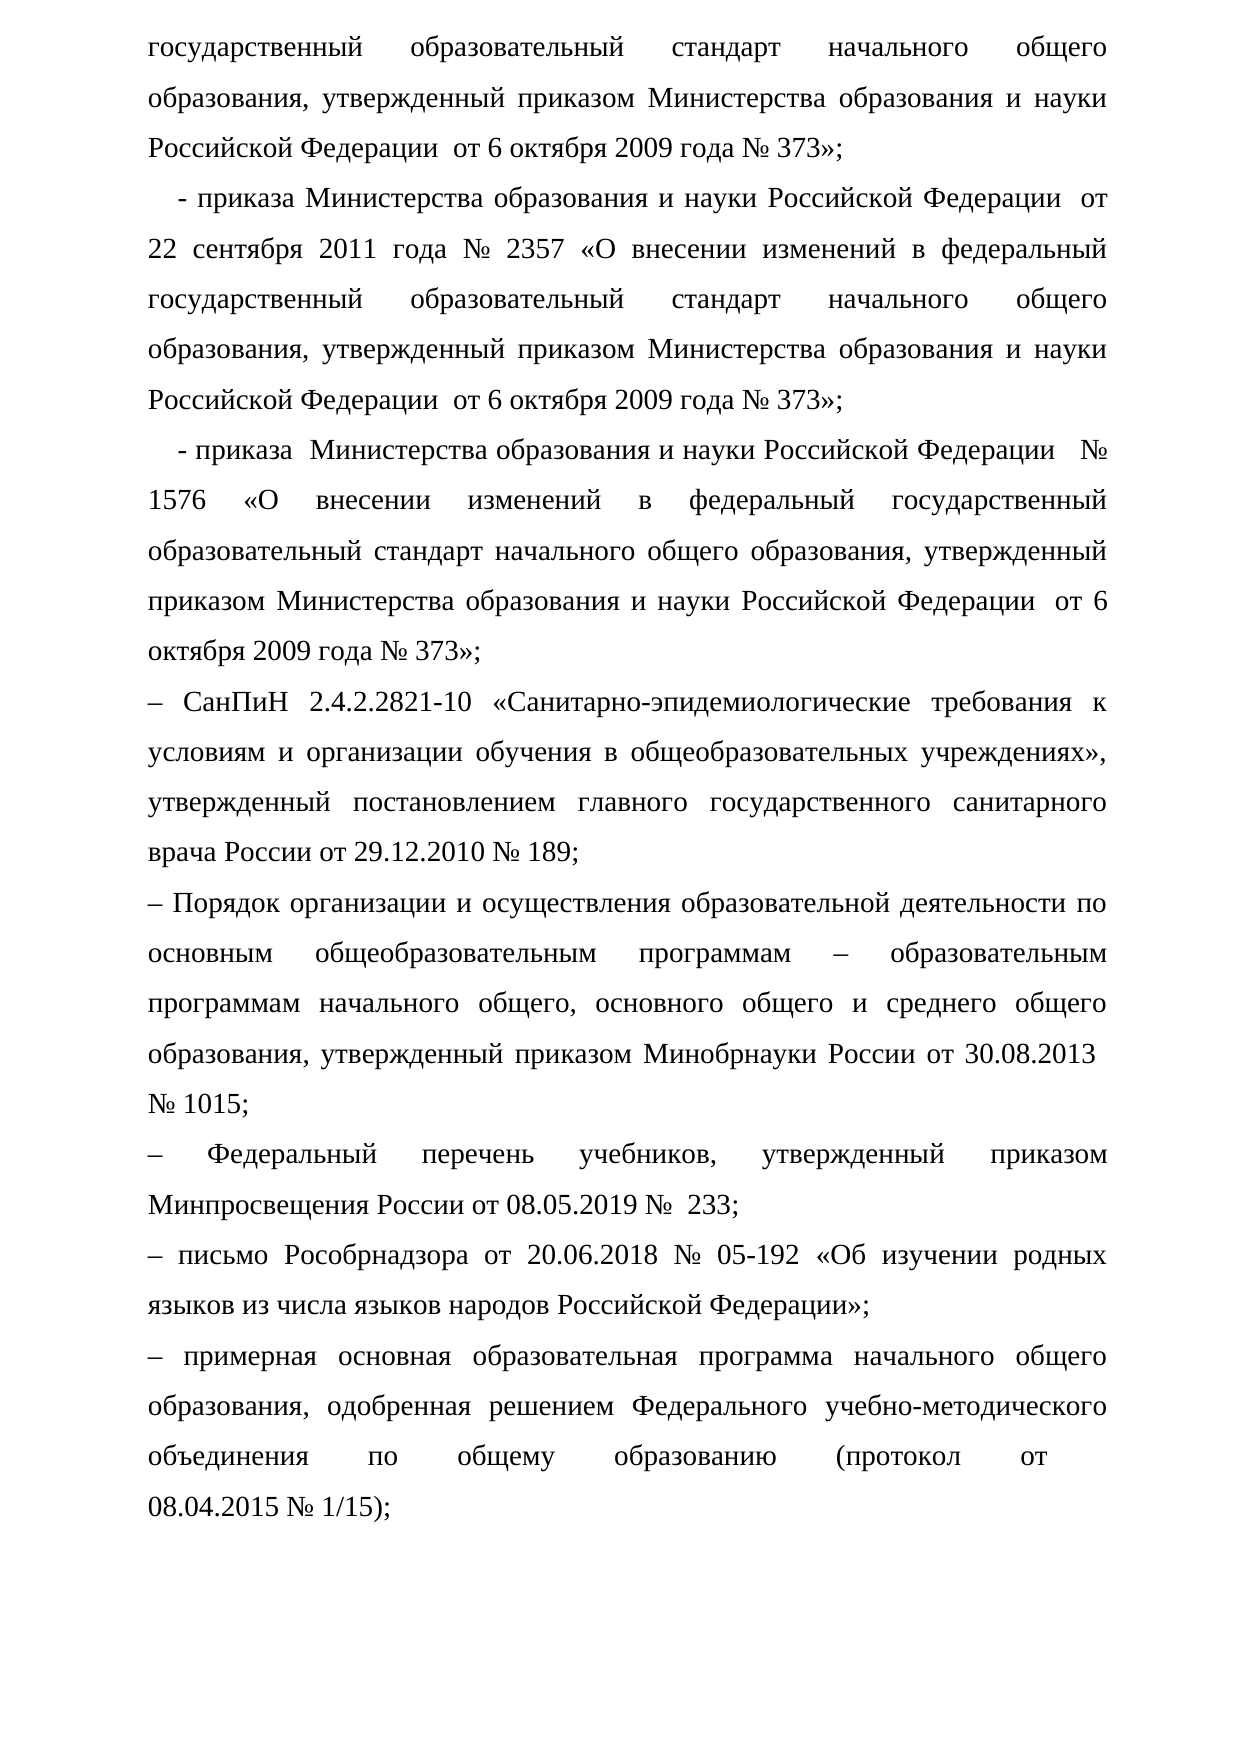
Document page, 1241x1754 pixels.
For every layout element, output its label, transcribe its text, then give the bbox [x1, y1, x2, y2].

text – СанПиН 2.4.2.2821-10 «Санитарно-эпидемиологические требования к условиям и организации обучения в общеобразовательных учреждениях», утвержденный постановлением главного государственного санитарного врача России от 29.12.2010 № 189; [148, 684, 1107, 868]
text – Порядок организации и осуществления образовательной деятельности по основным общеобразовательным программам – образовательным программам начального общего, основного общего и среднего общего образования, утвержденный приказом Минобрнауки России от 30.08.2013 № 1015; [148, 885, 1107, 1120]
text – письмо Рособрнадзора от 20.06.2018 № 05-192 «Об изучении родных языков из числа языков народов Российской Федерации»; [148, 1237, 1107, 1321]
text – Федеральный перечень учебников, утвержденный приказом Минпросвещения России от 08.05.2019 № 233; [148, 1136, 1107, 1220]
text – примерная основная образовательная программа начального общего образования, одобренная решением Федерального учебно-методического объединения по общему образованию (протокол от 08.04.2015 № 1/15); [148, 1338, 1107, 1522]
text - приказа Министерства образования и науки Российской Федерации от 22 сентября 2011 года № 2357 «О внесении изменений в федеральный государственный образовательный стандарт начального общего образования, утвержденный приказом Министерства образования и науки Российской Федерации от 6 октября 2009 года № 373»; [148, 181, 1108, 415]
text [148, 29, 1108, 164]
text - приказа Министерства образования и науки Российской Федерации № 1576 «О внесении изменений в федеральный государственный образовательный стандарт начального общего образования, утвержденный приказом Министерства образования и науки Российской Федерации от 6 октября 2009 года № 373»; [148, 432, 1108, 667]
